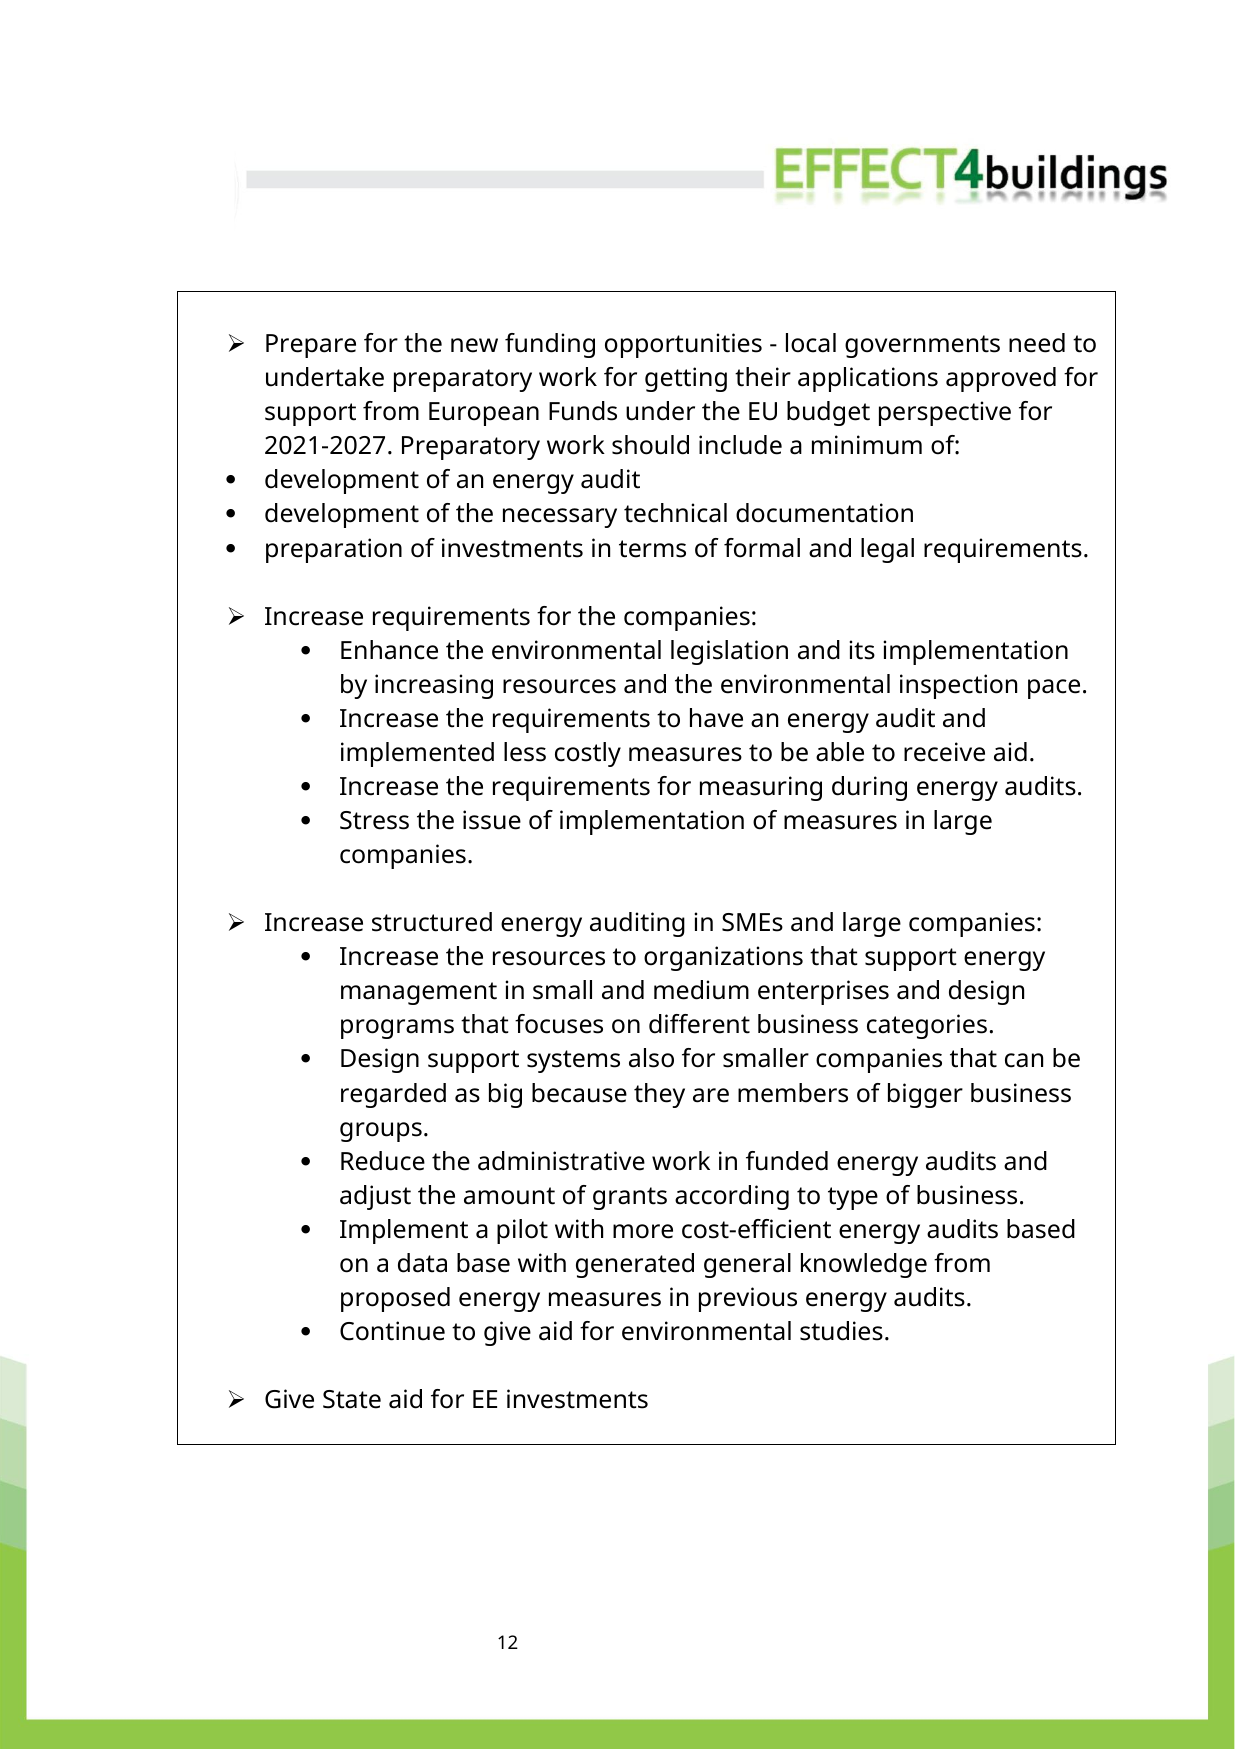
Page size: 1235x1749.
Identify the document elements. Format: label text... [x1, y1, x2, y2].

picture [0, 1354, 1235, 1749]
picture [234, 45, 1235, 291]
